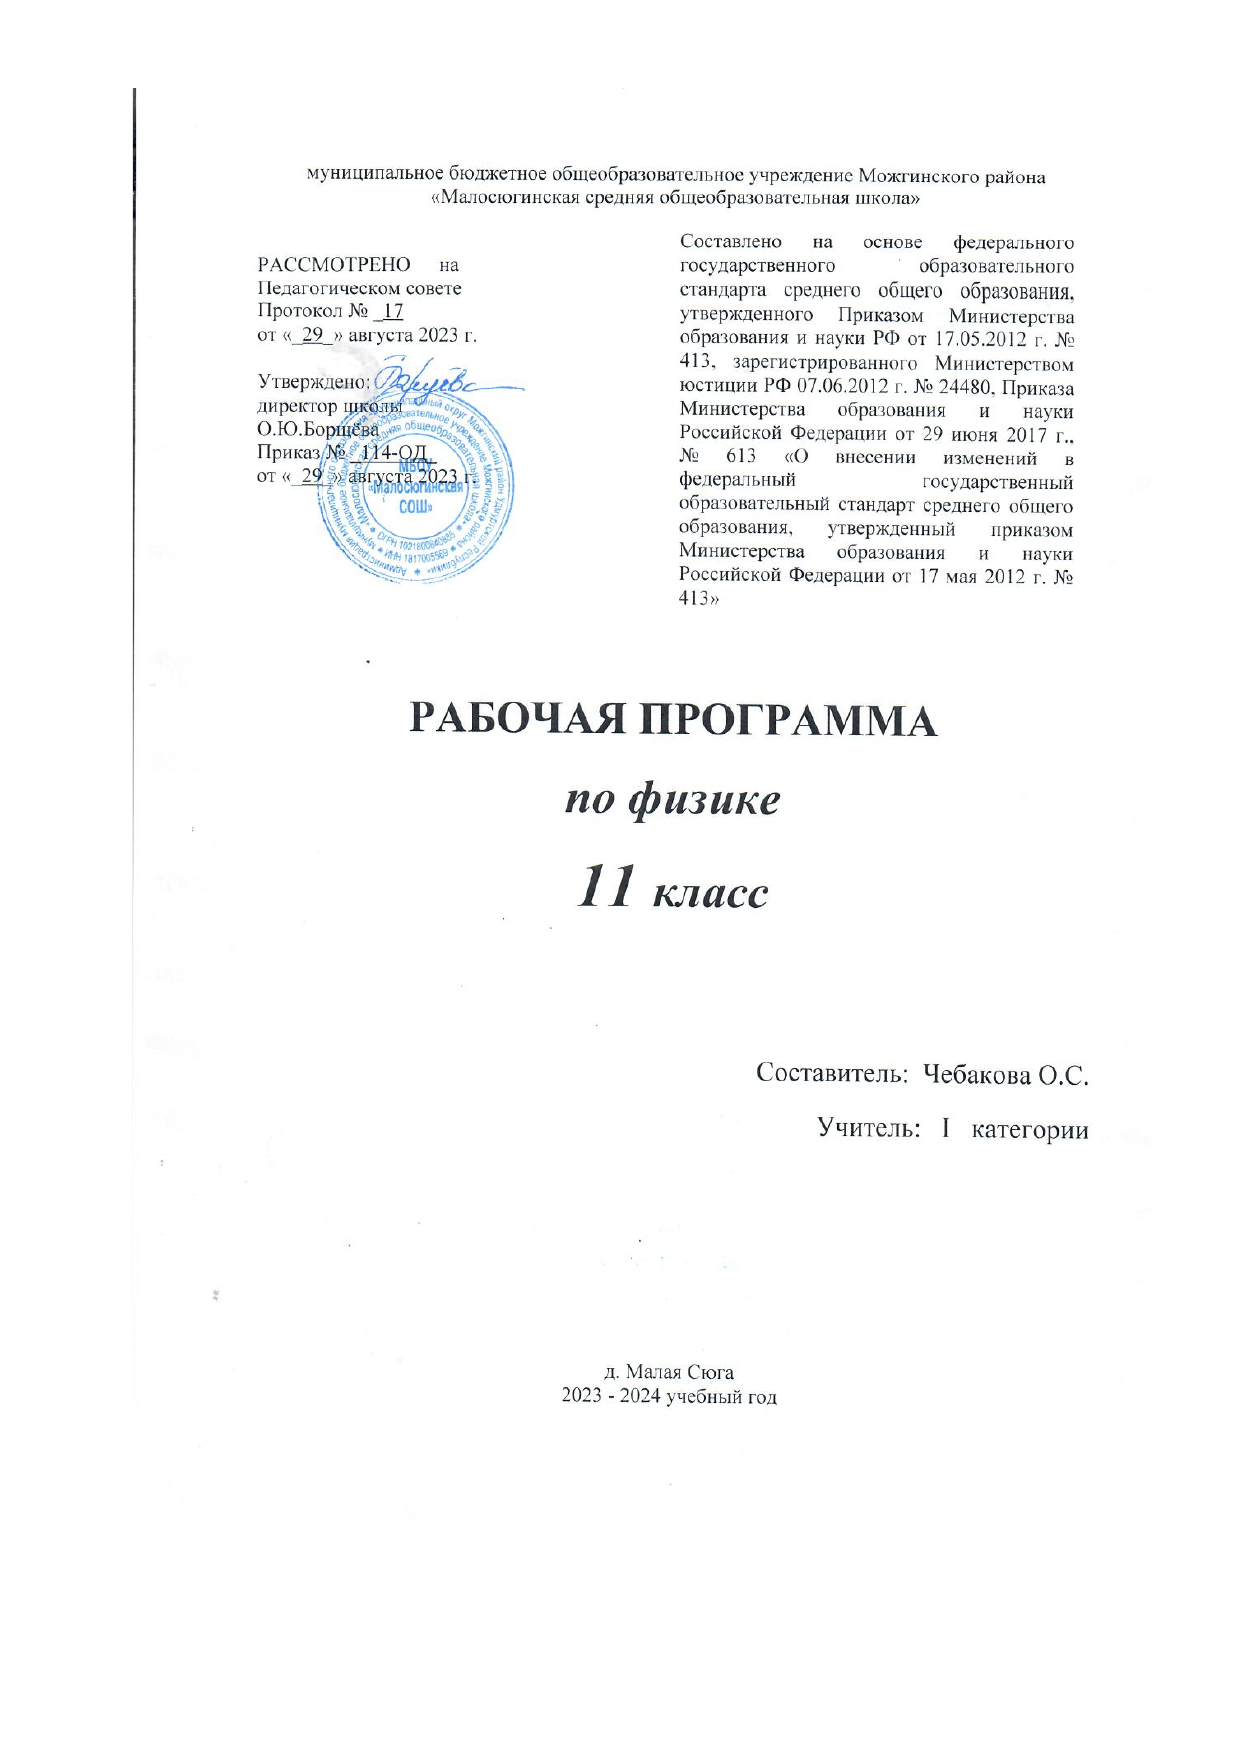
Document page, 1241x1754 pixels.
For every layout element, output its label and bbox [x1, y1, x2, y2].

picture [132, 88, 1152, 1529]
